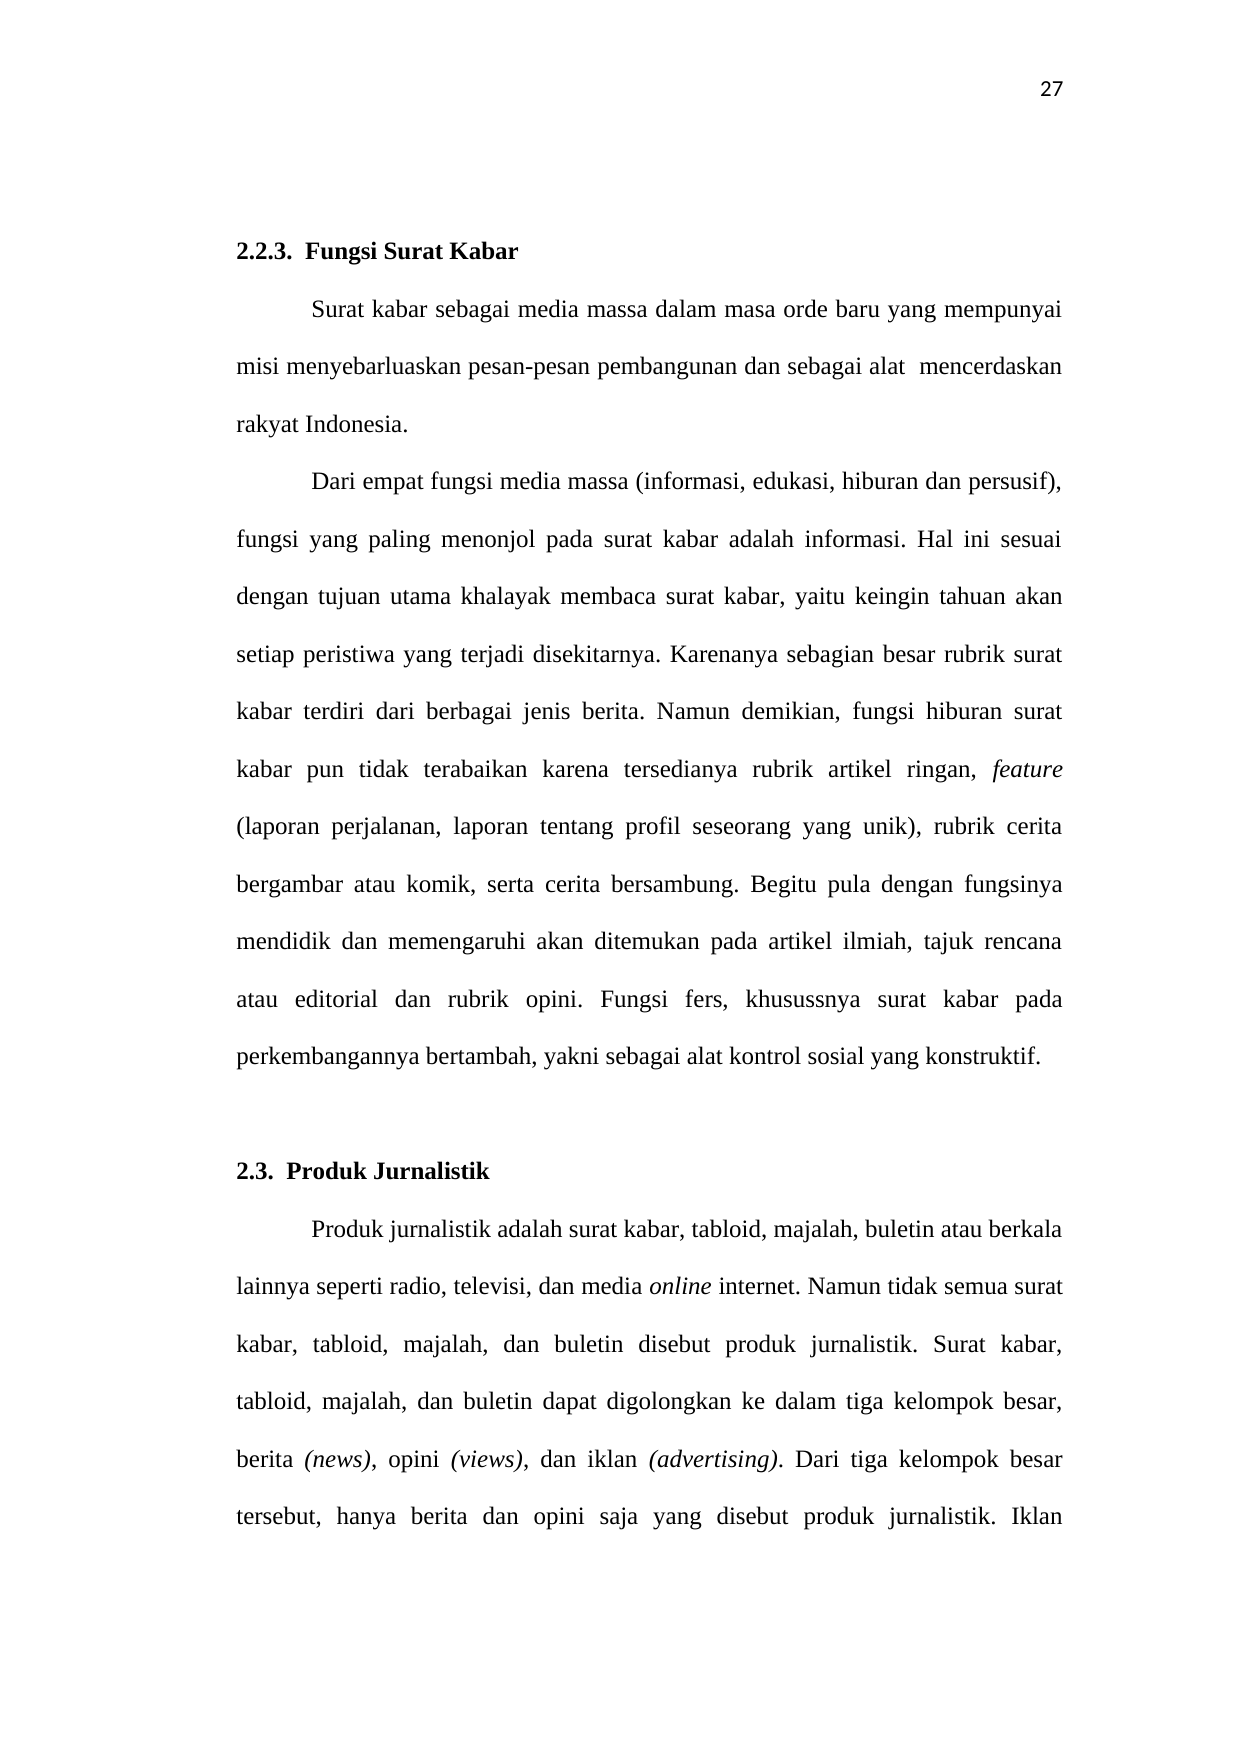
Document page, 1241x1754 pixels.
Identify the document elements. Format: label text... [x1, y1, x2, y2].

list Dari empat fungsi media massa (informasi, edukasi, hiburan dan persusif), fungsi yang paling menonjol pada surat kabar adalah informasi. Hal ini sesuai dengan tujuan utama khalayak membaca surat kabar, yaitu keingin tahuan akan setiap peristiwa yang terjadi disekitarnya. Karenanya sebagian besar rubrik surat kabar terdiri dari berbagai jenis berita. Namun demikian, fungsi hiburan surat kabar pun tidak terabaikan karena tersedianya rubrik artikel ringan, feature (laporan perjalanan, laporan tentang profil seseorang yang unik), rubrik cerita bergambar atau komik, serta cerita bersambung. Begitu pula dengan fungsinya mendidik dan memengaruhi akan ditemukan pada artikel ilmiah, tajuk rencana atau editorial dan rubrik opini. Fungsi fers, khusussnya surat kabar pada perkembangannya bertambah, yakni sebagai alat kontrol sosial yang konstruktif. [236, 466, 1063, 1070]
list 2.2.3. Fungsi Surat Kabar [236, 236, 1063, 265]
list Surat kabar sebagai media massa dalam masa orde baru yang mempunyai misi menyebarluaskan pesan-pesan pembangunan dan sebagai alat mencerdaskan rakyat Indonesia. [236, 294, 1063, 437]
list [236, 1214, 1063, 1530]
list 2.3. Produk Jurnalistik [236, 1156, 1063, 1185]
